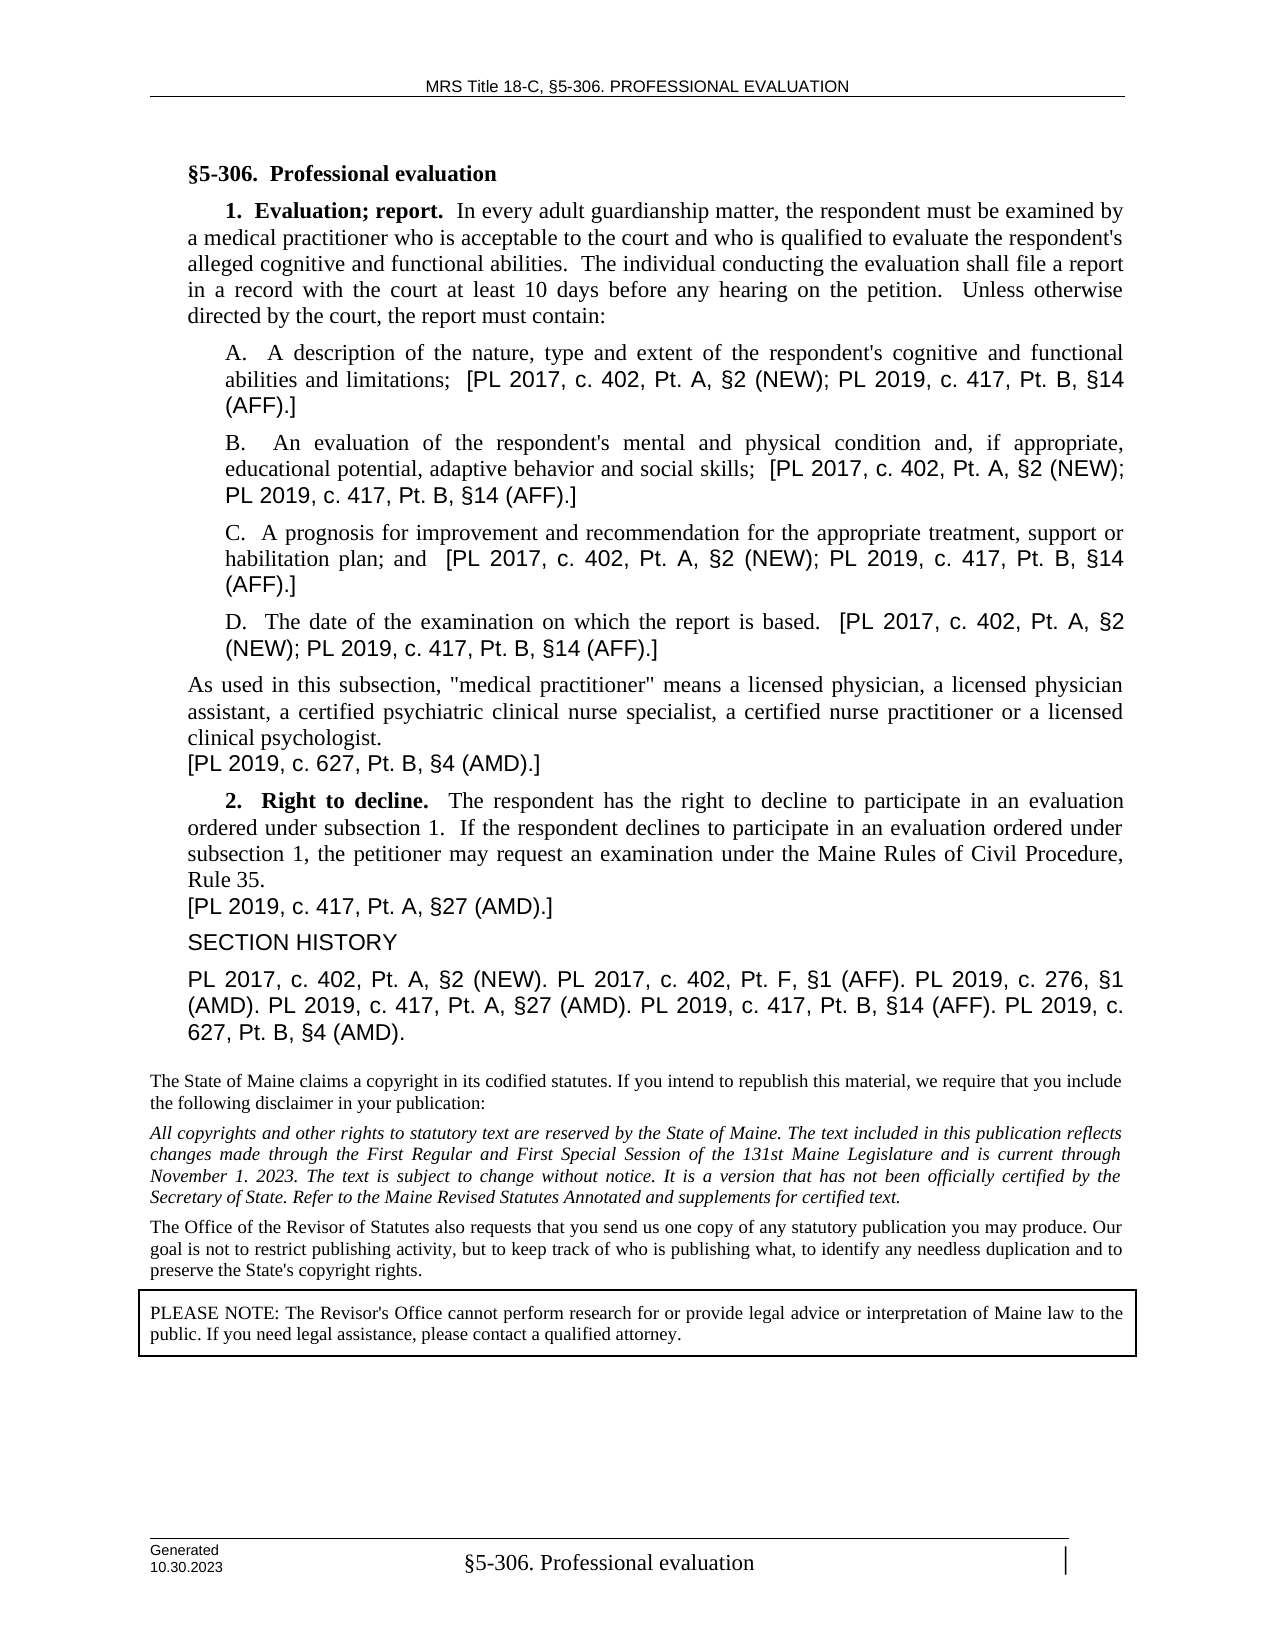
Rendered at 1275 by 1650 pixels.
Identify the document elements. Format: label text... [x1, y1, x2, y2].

text PL 2017, c. 402, Pt. A, §2 (NEW). PL 2017, c. 402, Pt. F, §1 (AFF). PL 2019, c. 276, §1 (AMD). PL 2019, c. 417, Pt. A, §27 (AMD). PL 2019, c. 417, Pt. B, §14 (AFF). PL 2019, c. 627, Pt. B, §4 (AMD). [187, 966, 1125, 1045]
text All copyrights and other rights to statutory text are reserved by the State of Maine. The text included in this publication reflects changes made through the First Regular and First Special Session of the 131st Maine Legislature and is current through November 1. 2023 . The text is subject to change without notice. It is a version that has not been officially certified by the Secretary of State. Refer to the Maine Revised Statutes Annotated and supplements for certified text. [150, 1122, 1125, 1208]
text The State of Maine claims a copyright in its codified statutes. If you intend to republish this material, we require that you include the following disclaimer in your publication: [150, 1070, 1125, 1113]
text As used in this subsection, "medical practitioner" means a licensed physician, a licensed physician assistant, a certified psychiatric clinical nurse specialist, a certified nurse practitioner or a licensed clinical psychologist. [187, 671, 1125, 750]
text The Office of the Revisor of Statutes also requests that you send us one copy of any statutory publication you may produce. Our goal is not to restrict publishing activity, but to keep track of who is publishing what, to identify any needless duplication and to preserve the State's copyright rights. [150, 1216, 1125, 1281]
text C. A prognosis for improvement and recommendation for the appropriate treatment, support or habilitation plan; and [PL 2017, c. 402, Pt. A, §2 (NEW); PL 2019, c. 417, Pt. B, §14 (AFF).] [225, 518, 1125, 598]
text [PL 2019, c. 417, Pt. A, §27 (AMD).] [187, 893, 1125, 919]
text SECTION HISTORY [187, 929, 1125, 956]
text 2. Right to decline. The respondent has the right to decline to participate in an evaluation ordered under subsection 1. If the respondent declines to participate in an evaluation ordered under subsection 1, the petitioner may request an examination under the Maine Rules of Civil Procedure, Rule 35. [187, 787, 1125, 893]
text [PL 2019, c. 627, Pt. B, §4 (AMD).] [187, 750, 1125, 777]
text D. The date of the examination on which the report is based. [PL 2017, c. 402, Pt. A, §2 (NEW); PL 2019, c. 417, Pt. B, §14 (AFF).] [225, 608, 1125, 661]
text B. An evaluation of the respondent's mental and physical condition and, if appropriate, educational potential, adaptive behavior and social skills; [PL 2017, c. 402, Pt. A, §2 (NEW); PL 2019, c. 417, Pt. B, §14 (AFF).] [225, 429, 1125, 508]
text A. A description of the nature, type and extent of the respondent's cognitive and functional abilities and limitations; [PL 2017, c. 402, Pt. A, §2 (NEW); PL 2019, c. 417, Pt. B, §14 (AFF).] [225, 339, 1125, 418]
text §5-306. Professional evaluation [187, 160, 1125, 187]
text 1. Evaluation; report. In every adult guardianship matter, the respondent must be examined by a medical practitioner who is acceptable to the court and who is qualified to evaluate the respondent's alleged cognitive and functional abilities. The individual conducting the evaluation shall file a report in a record with the court at least 10 days before any hearing on the petition. Unless otherwise directed by the court, the report must contain: [187, 197, 1125, 329]
text PLEASE NOTE: The Revisor's Office cannot perform research for or provide legal advice or interpretation of Maine law to the public. If you need legal assistance, please contact a qualified attorney. [140, 1291, 1135, 1355]
